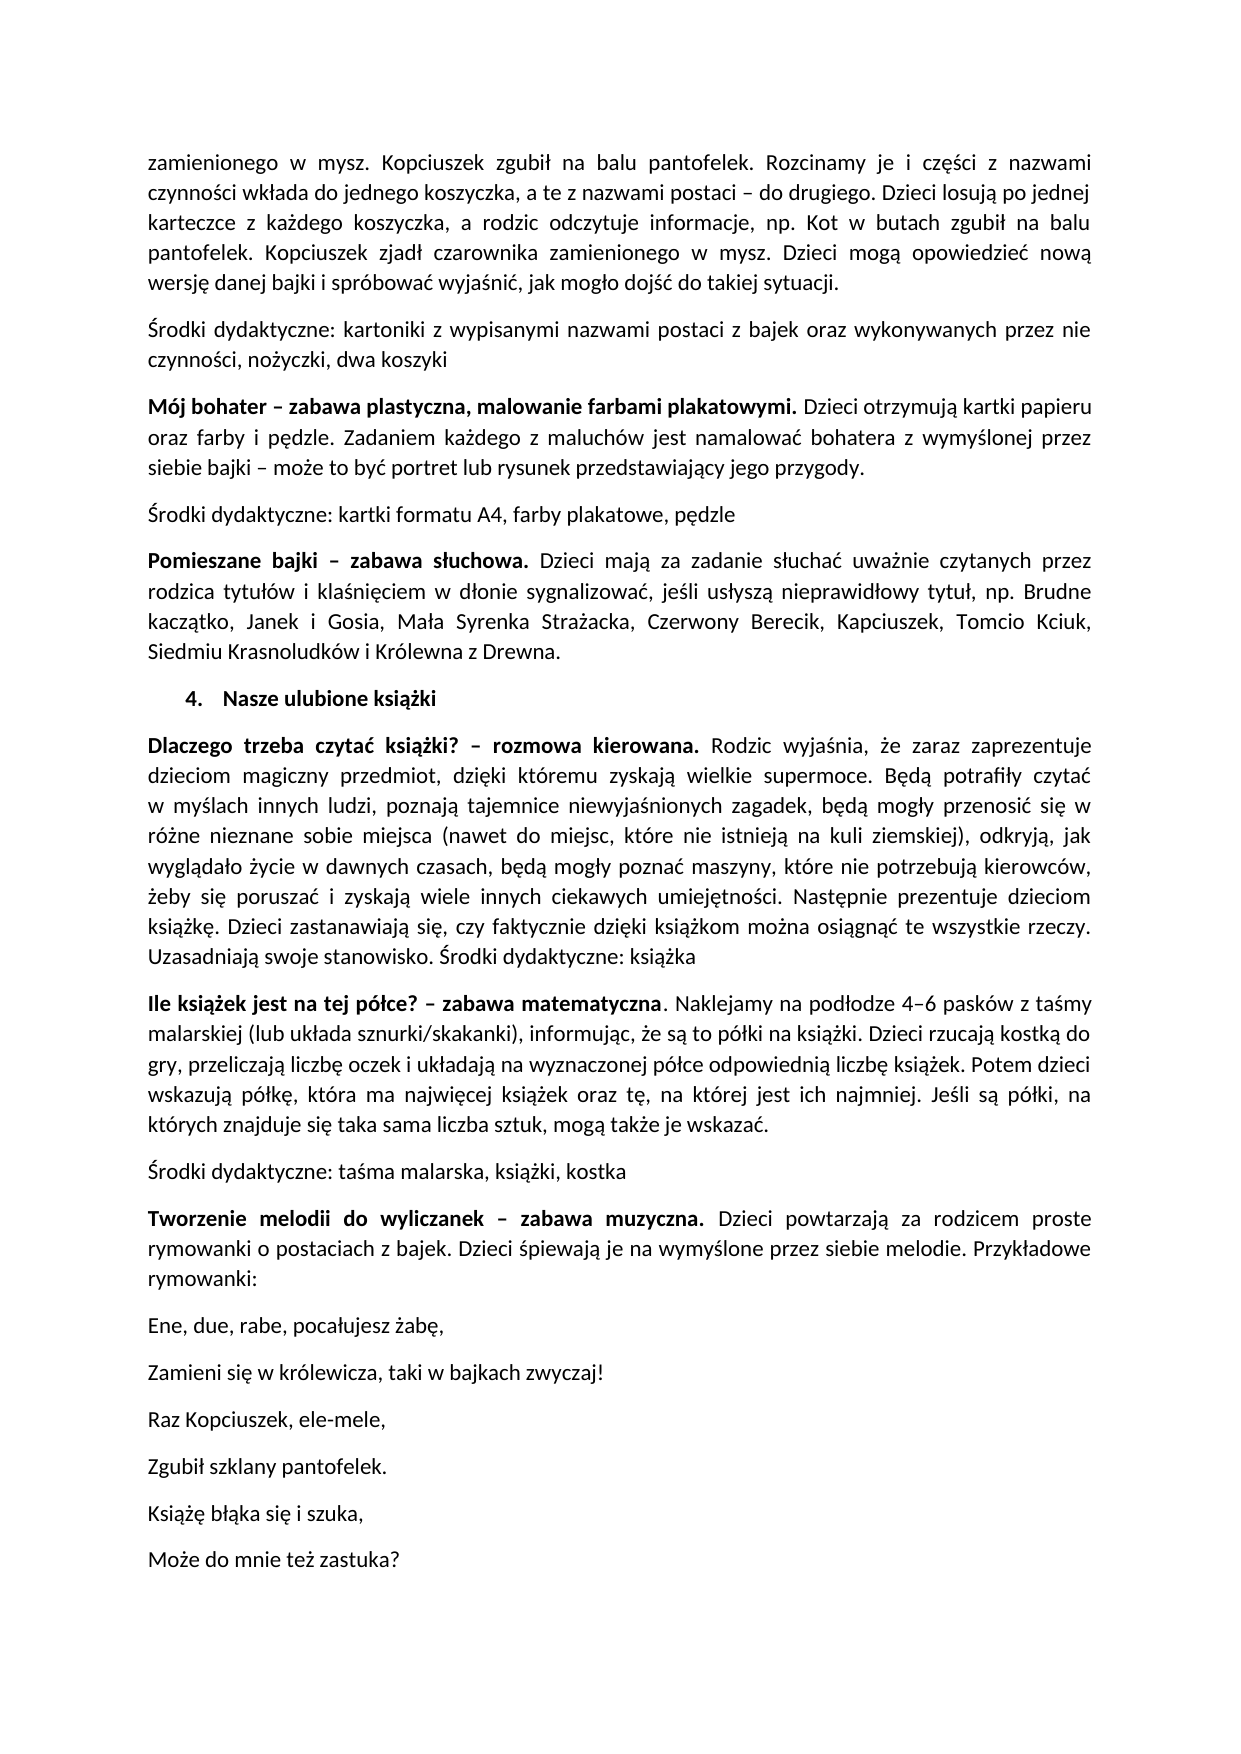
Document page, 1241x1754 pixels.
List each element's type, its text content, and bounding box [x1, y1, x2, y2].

text Może do mnie też zastuka? [148, 1546, 1093, 1573]
text Książę błąka się i szuka, [148, 1499, 1093, 1527]
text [148, 148, 1093, 296]
text Tworzenie melodii do wyliczanek – zabawa muzyczna. Dzieci powtarzają za rodzicem proste rymowanki o postaciach z bajek. Dzieci śpiewają je na wymyślone przez siebie melodie. Przykładowe rymowanki: [148, 1204, 1093, 1292]
text Zamieni się w królewicza, taki w bajkach zwyczaj! [148, 1358, 1093, 1386]
text Ene, due, rabe, pocałujesz żabę, [148, 1311, 1093, 1339]
text Środki dydaktyczne: taśma malarska, książki, kostka [148, 1157, 1093, 1185]
text Pomieszane bajki – zabawa słuchowa. Dzieci mają za zadanie słuchać uważnie czytanych przez rodzica tytułów i klaśnięciem w dłonie sygnalizować, jeśli usłyszą nieprawidłowy tytuł, np. Brudne kaczątko, Janek i Gosia, Mała Syrenka Strażacka, Czerwony Berecik, Kapciuszek, Tomcio Kciuk, Siedmiu Krasnoludków i Królewna z Drewna. [148, 547, 1093, 665]
text Środki dydaktyczne: kartoniki z wypisanymi nazwami postaci z bajek oraz wykonywanych przez nie czynności, nożyczki, dwa koszyki [148, 315, 1093, 373]
text Zgubił szklany pantofelek. [148, 1452, 1093, 1480]
text Mój bohater – zabawa plastyczna, malowanie farbami plakatowymi. Dzieci otrzymują kartki papieru oraz farby i pędzle. Zadaniem każdego z maluchów jest namalować bohatera z wymyślonej przez siebie bajki – może to być portret lub rysunek przedstawiający jego przygody. [148, 392, 1093, 481]
text Dlaczego trzeba czytać książki? – rozmowa kierowana. Rodzic wyjaśnia, że zaraz zaprezentuje dzieciom magiczny przedmiot, dzięki któremu zyskają wielkie supermoce. Będą potrafiły czytać w myślach innych ludzi, poznają tajemnice niewyjaśnionych zagadek, będą mogły przenosić się w różne nieznane sobie miejsca (nawet do miejsc, które nie istnieją na kuli ziemskiej), odkryją, jak wyglądało życie w dawnych czasach, będą mogły poznać maszyny, które nie potrzebują kierowców, żeby się poruszać i zyskają wiele innych ciekawych umiejętności. Następnie prezentuje dzieciom książkę. Dzieci zastanawiają się, czy faktycznie dzięki książkom można osiągnąć te wszystkie rzeczy. Uzasadniają swoje stanowisko. Środki dydaktyczne: książka [148, 731, 1093, 970]
text Raz Kopciuszek, ele-mele, [148, 1405, 1093, 1433]
list Nasze ulubione książki [185, 684, 1093, 712]
text Ile książek jest na tej półce? – zabawa matematyczna. Naklejamy na podłodze 4–6 pasków z taśmy malarskiej (lub układa sznurki/skakanki), informując, że są to półki na książki. Dzieci rzucają kostką do gry, przeliczają liczbę oczek i układają na wyznaczonej półce odpowiednią liczbę książek. Potem dzieci wskazują półkę, która ma najwięcej książek oraz tę, na której jest ich najmniej. Jeśli są półki, na których znajduje się taka sama liczba sztuk, mogą także je wskazać. [148, 989, 1093, 1138]
text Środki dydaktyczne: kartki formatu A4, farby plakatowe, pędzle [148, 500, 1093, 528]
